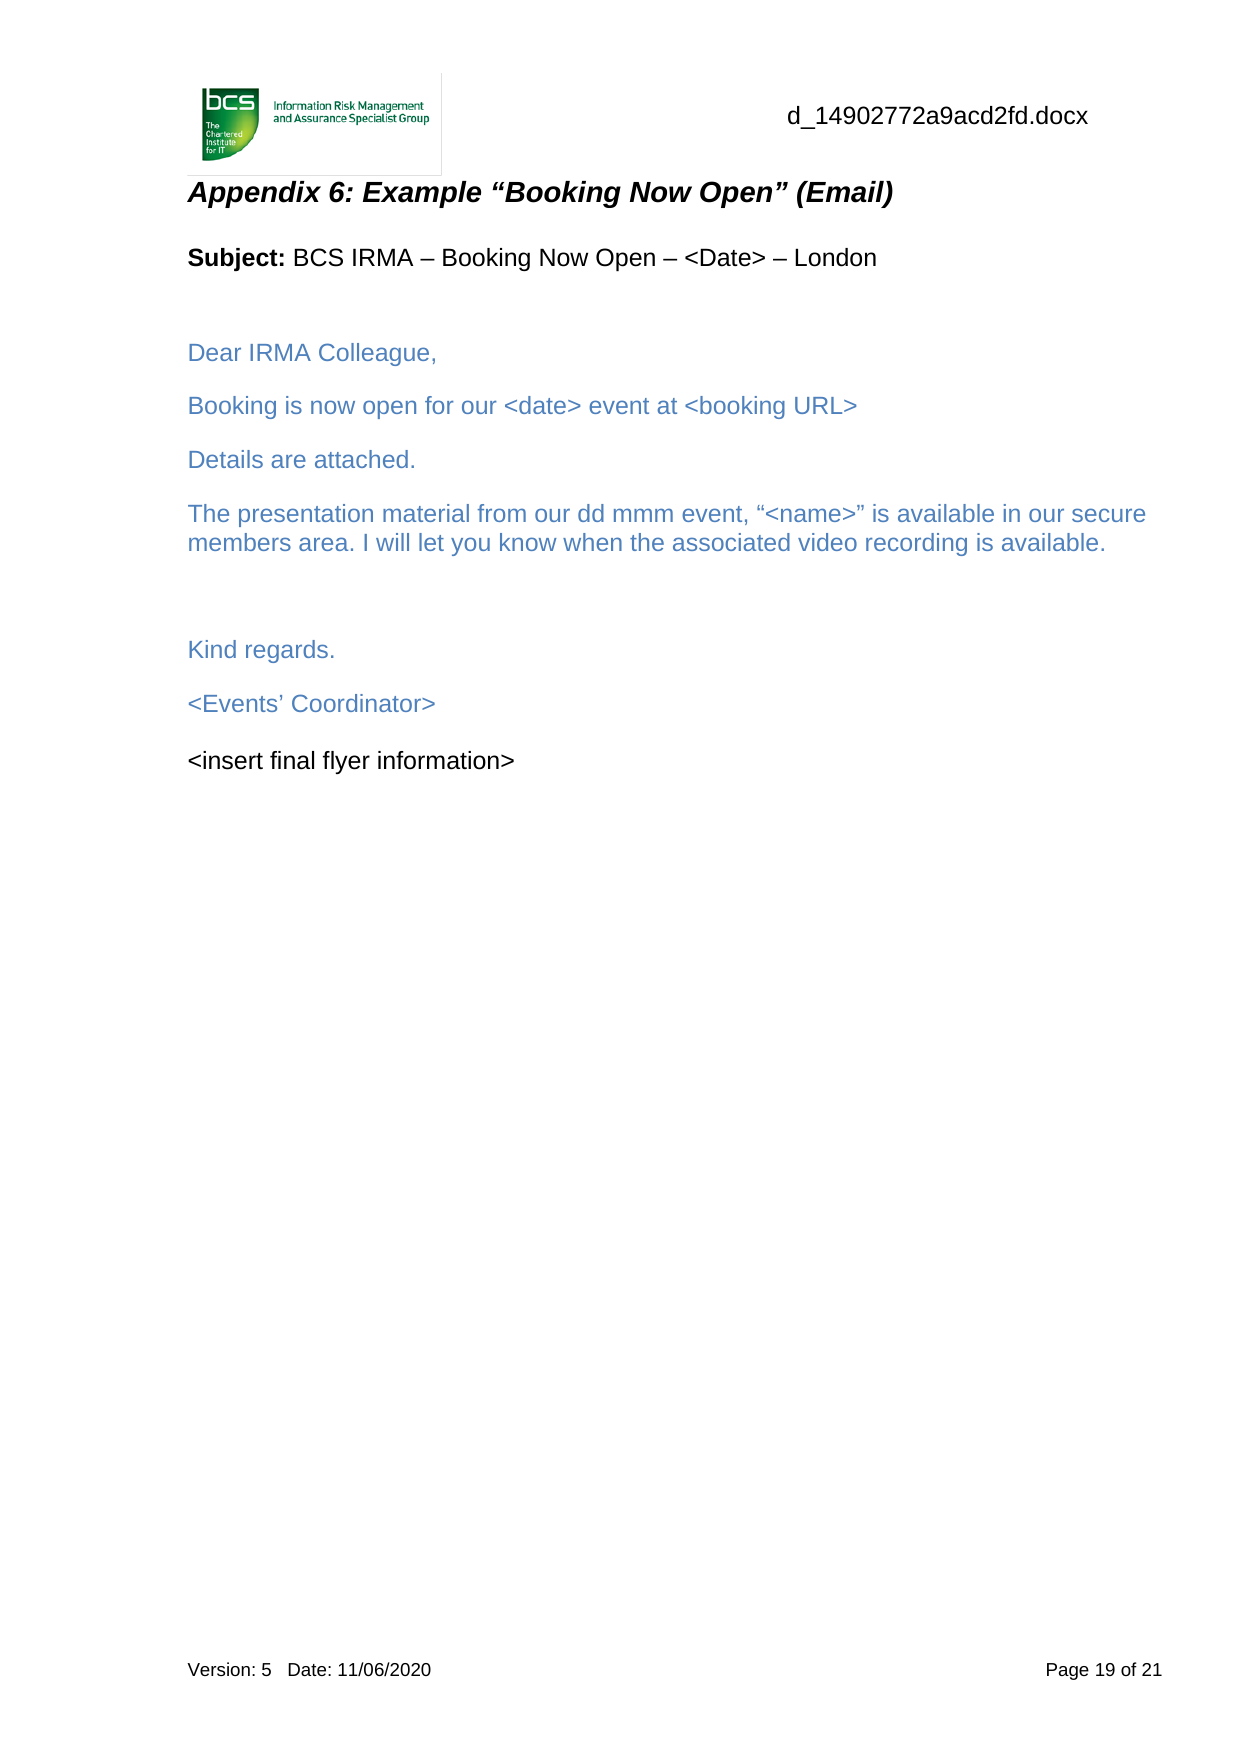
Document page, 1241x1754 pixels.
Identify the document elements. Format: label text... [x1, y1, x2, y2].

text Dear IRMA Colleague, [187, 337, 1162, 366]
text <insert final flyer information> [187, 746, 1162, 775]
text The presentation material from our dd mmm event, “<name>” is available in our secure members area. I will let you know when the associated video recording is available. [187, 499, 1162, 556]
text Kind regards. [187, 635, 1162, 664]
picture [187, 73, 442, 176]
text <Events’ Coordinator> [187, 689, 1162, 717]
text Details are attached. [187, 445, 1162, 474]
text Appendix 6: Example “Booking Now Open” (Email) [187, 175, 1162, 209]
text Subject: BCS IRMA – Booking Now Open – <Date> – London [187, 242, 1162, 271]
text Booking is now open for our <date> event at <booking URL> [187, 391, 1162, 420]
